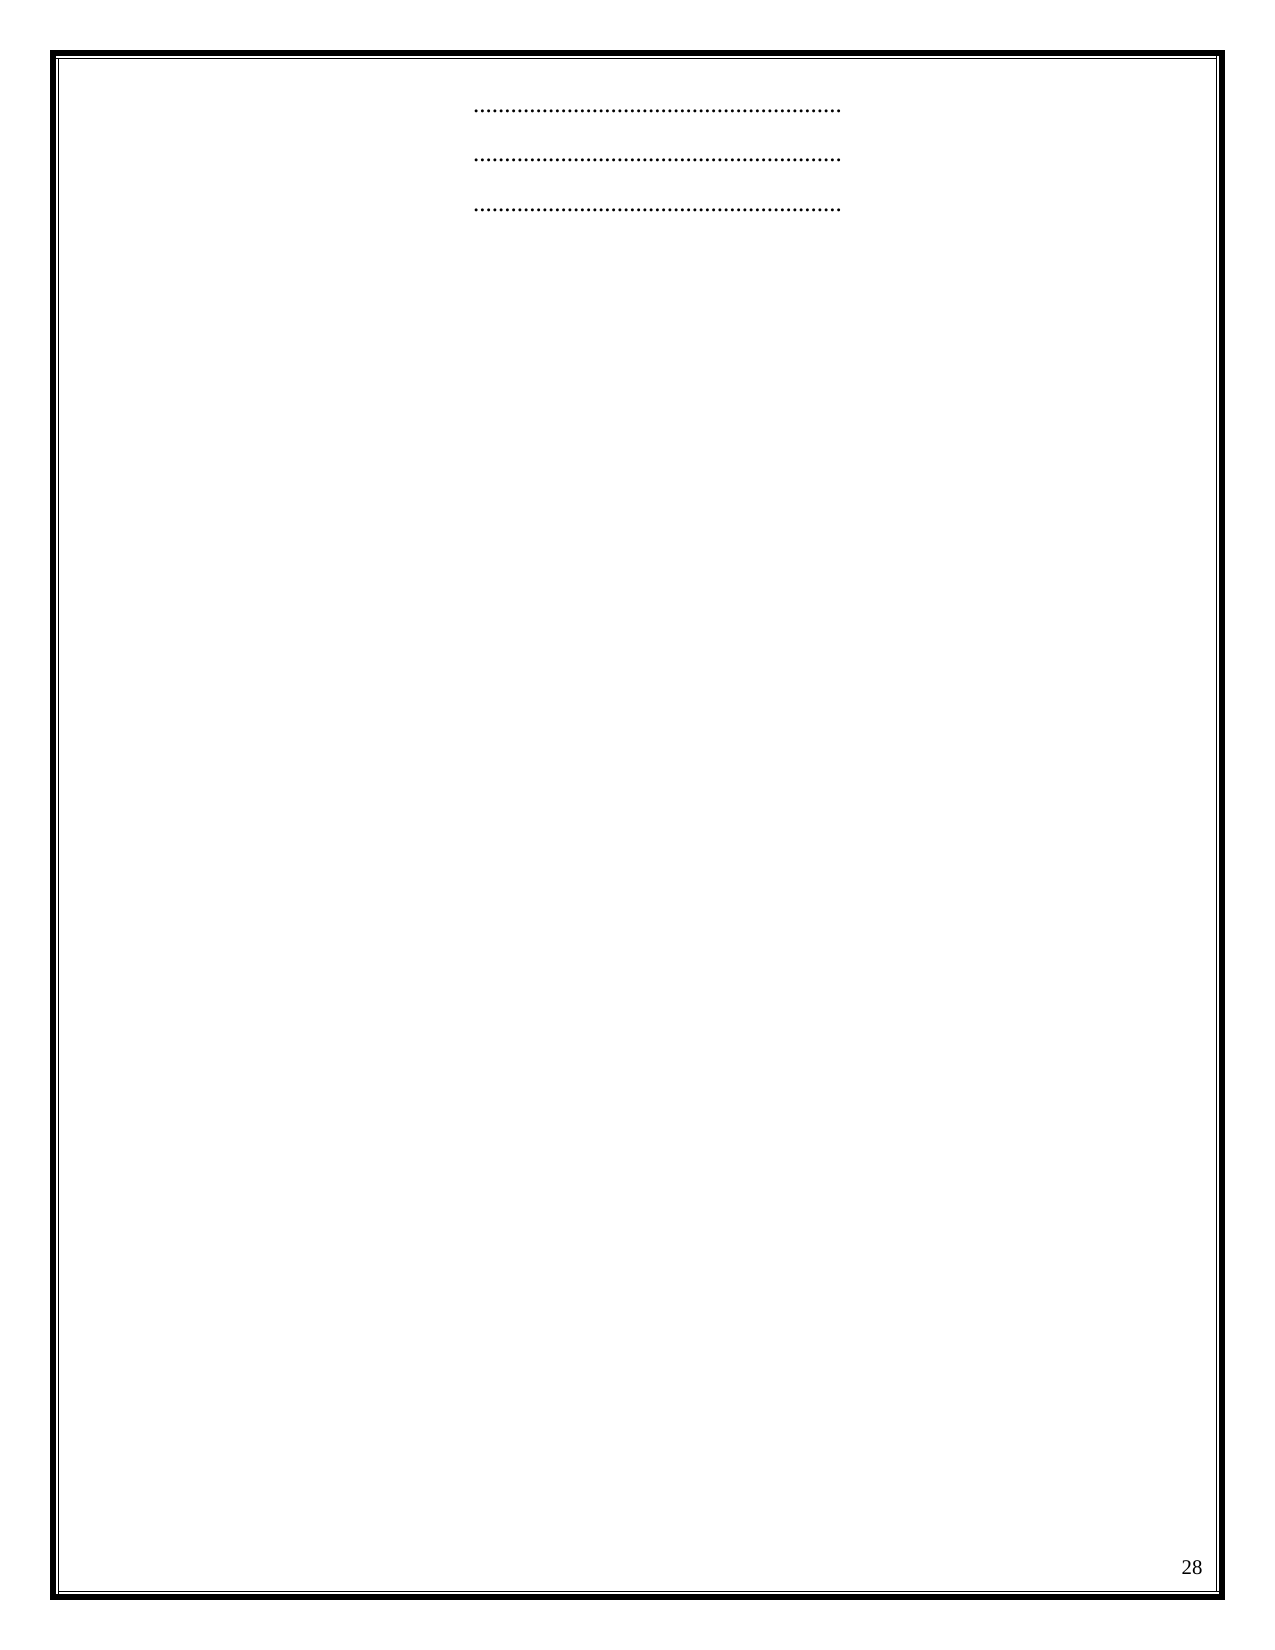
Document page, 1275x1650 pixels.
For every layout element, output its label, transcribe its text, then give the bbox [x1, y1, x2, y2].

text ........................................................... [103, 89, 1211, 117]
text ........................................................... [103, 188, 1211, 217]
text ........................................................... [103, 138, 1211, 167]
